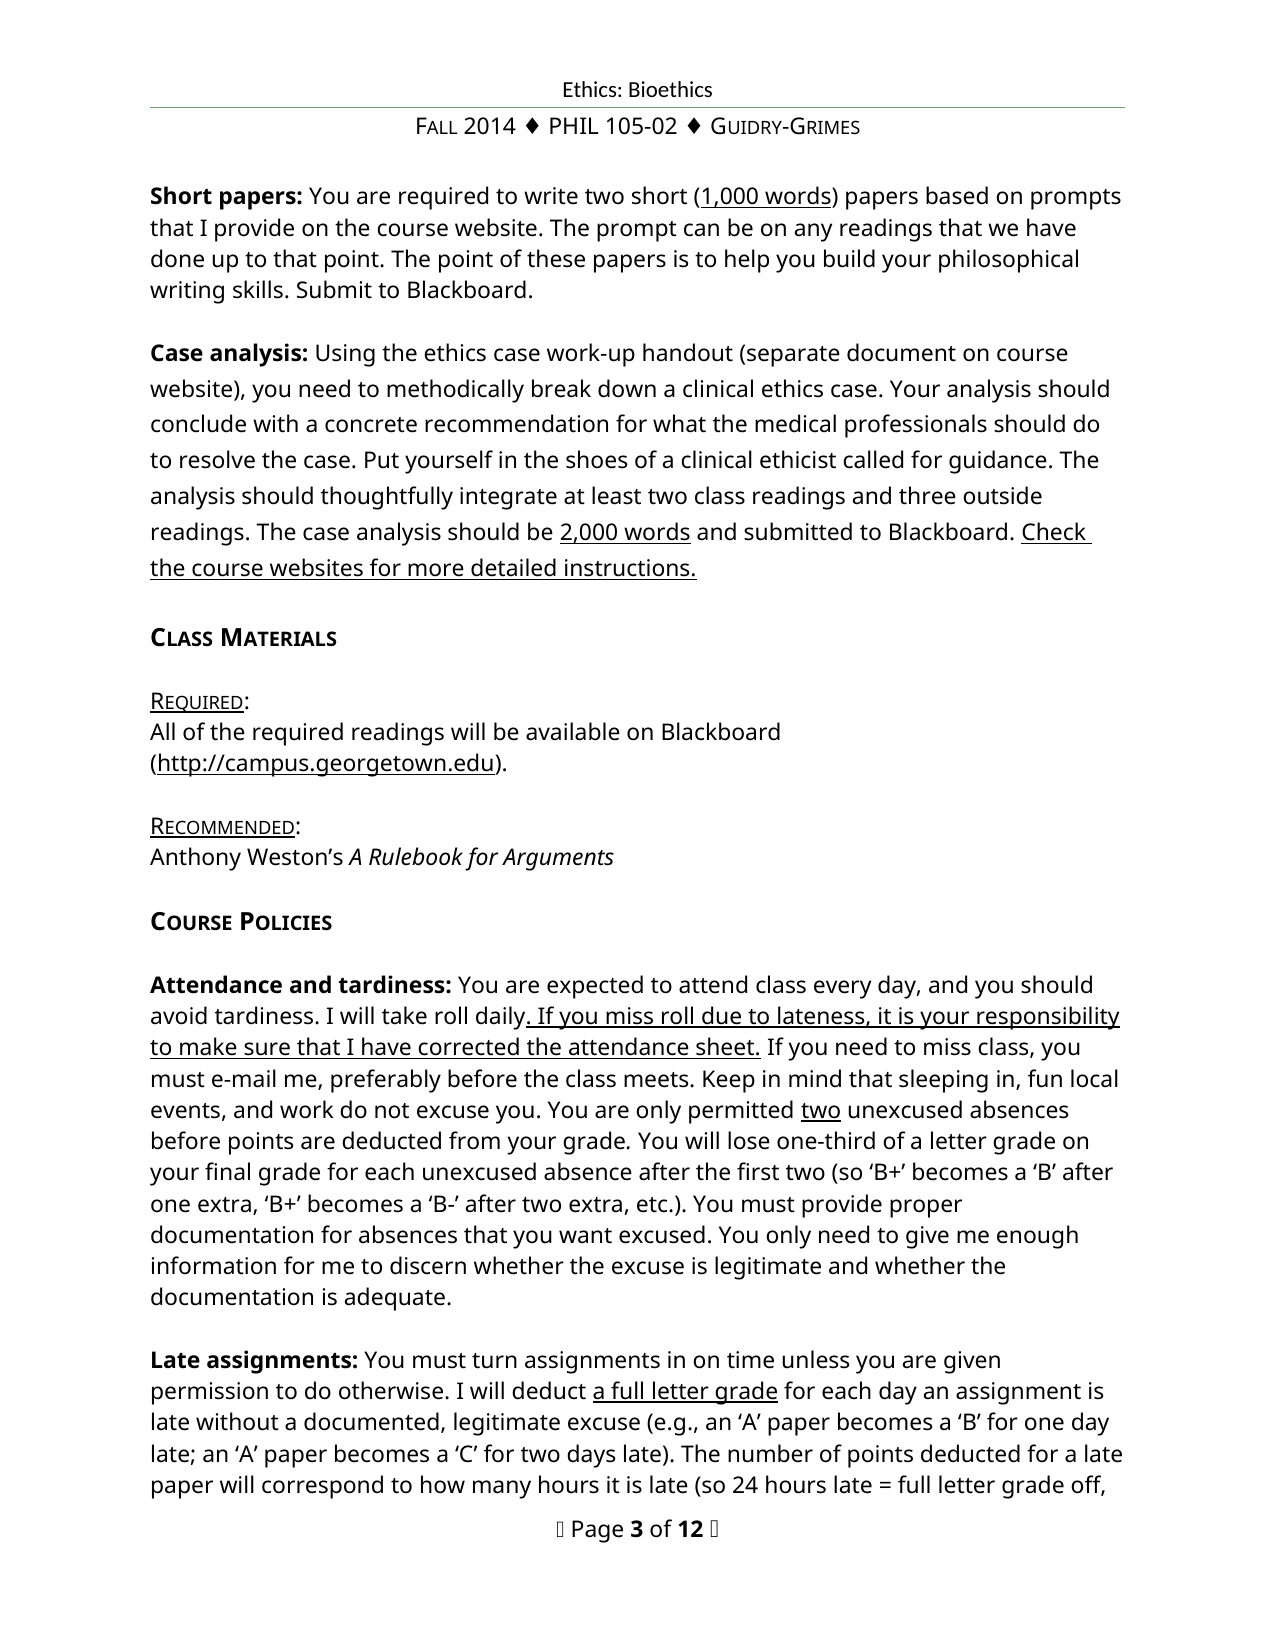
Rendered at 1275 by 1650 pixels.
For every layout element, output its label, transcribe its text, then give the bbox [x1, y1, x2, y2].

text Required: [150, 685, 1125, 716]
text Course Policies [150, 903, 1125, 937]
text Case analysis: Using the ethics case work-up handout (separate document on course website), you need to methodically break down a clinical ethics case. Your analysis should conclude with a concrete recommendation for what the medical professionals should do to resolve the case. Put yourself in the shoes of a clinical ethicist called for guidance. The analysis should thoughtfully integrate at least two class readings and three outside readings. The case analysis should be 2,000 words and submitted to Blackboard. Check the course websites for more detailed instructions. [150, 337, 1125, 583]
text Class Materials [150, 619, 1125, 653]
text Short papers: You are required to write two short (1,000 words) papers based on prompts that I provide on the course website. The prompt can be on any readings that we have done up to that point. The point of these papers is to help you build your philosophical writing skills. Submit to Blackboard. [150, 180, 1125, 305]
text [150, 1344, 1125, 1500]
text All of the required readings will be available on Blackboard (http://campus.georgetown.edu). [150, 716, 1125, 778]
text Anthony Weston’s A Rulebook for Arguments [150, 841, 1125, 872]
text Attendance and tardiness: You are expected to attend class every day, and you should avoid tardiness. I will take roll daily. If you miss roll due to lateness, it is your responsibility to make sure that I have corrected the attendance sheet. If you need to miss class, you must e-mail me, preferably before the class meets. Keep in mind that sleeping in, fun local events, and work do not excuse you. You are only permitted two unexcused absences before points are deducted from your grade. You will lose one-third of a letter grade on your final grade for each unexcused absence after the first two (so ‘B+’ becomes a ‘B’ after one extra, ‘B+’ becomes a ‘B-’ after two extra, etc.). You must provide proper documentation for absences that you want excused. You only need to give me enough information for me to discern whether the excuse is legitimate and whether the documentation is adequate. [150, 969, 1125, 1312]
text Recommended: [150, 810, 1125, 841]
